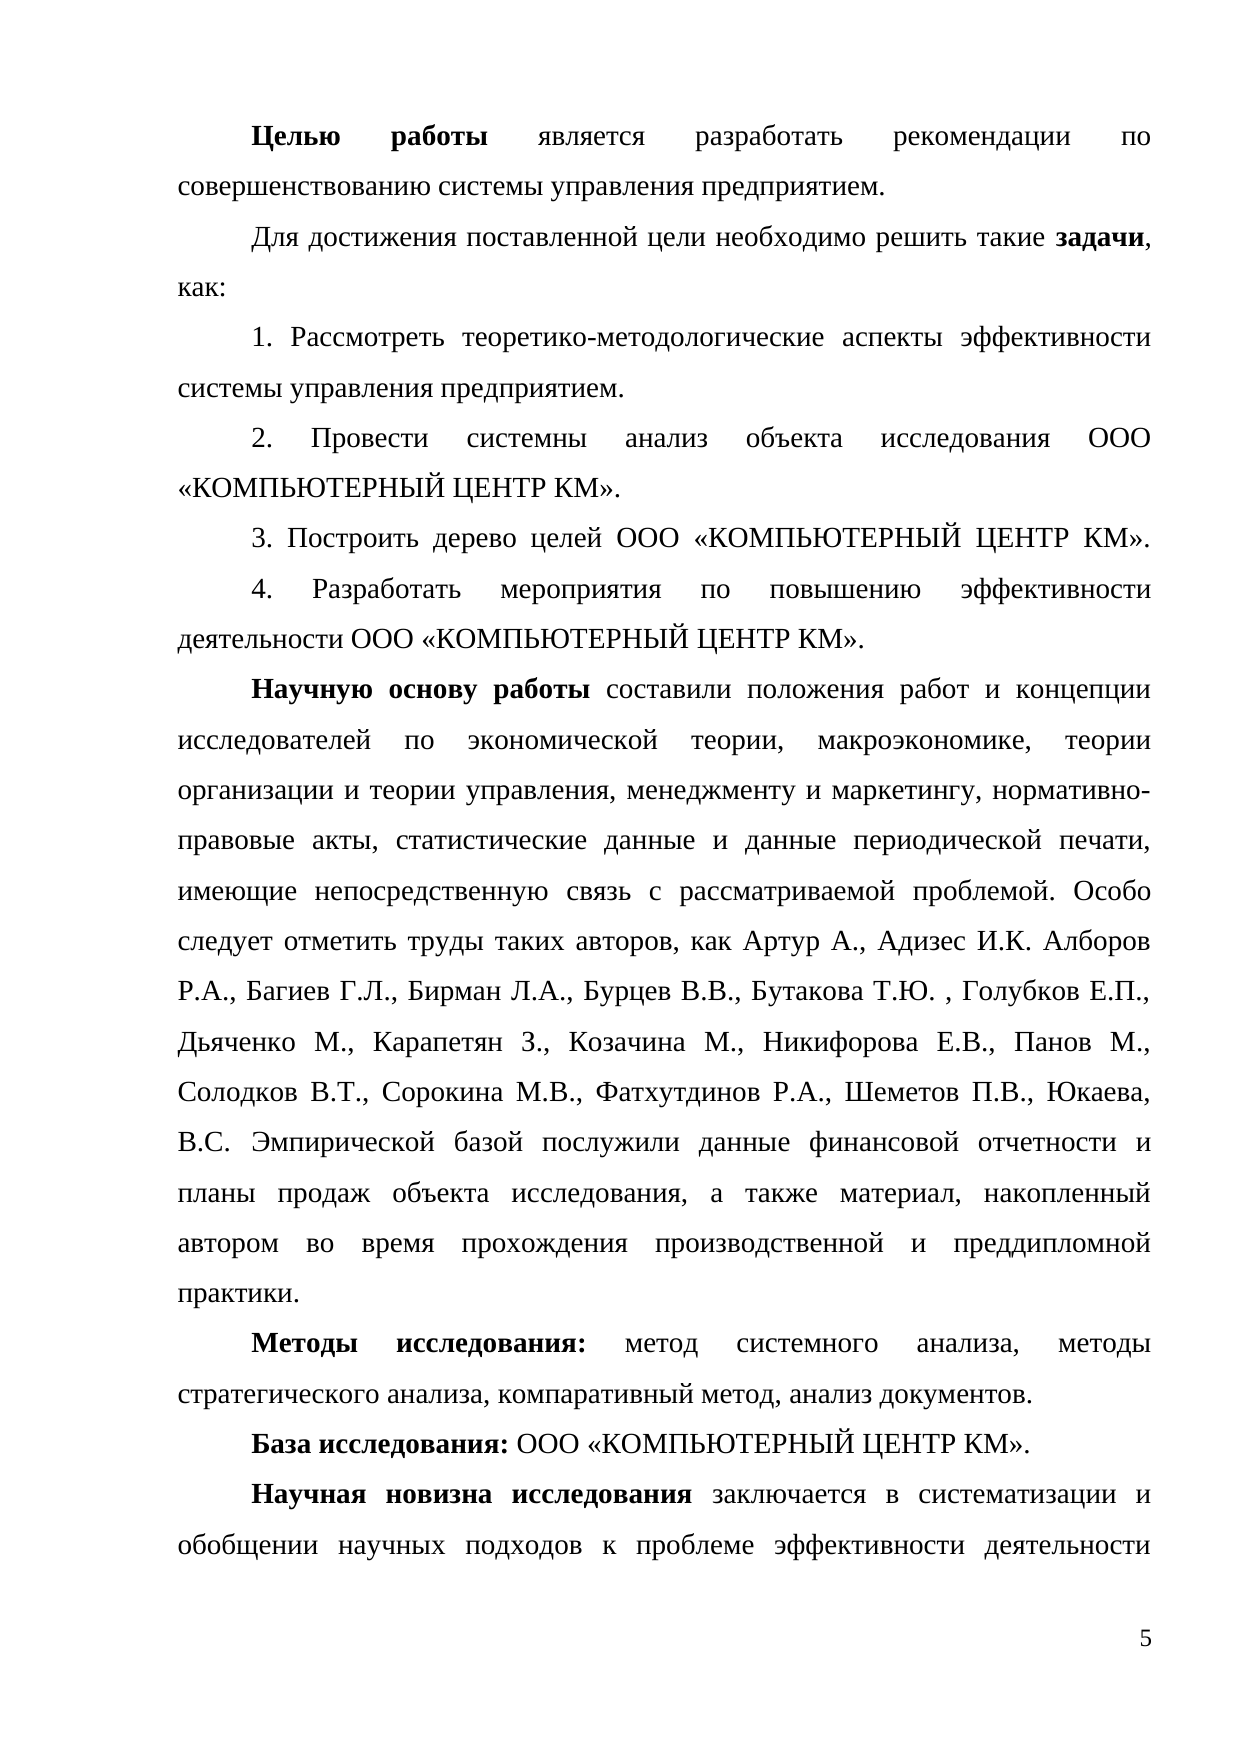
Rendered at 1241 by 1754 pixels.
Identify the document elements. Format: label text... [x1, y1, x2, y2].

text Методы исследования: метод системного анализа, методы стратегического анализа, компаративный метод, анализ документов. [177, 1326, 1152, 1409]
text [177, 1477, 1152, 1560]
text 3. Построить дерево целей ООО «КОМПЬЮТЕРНЫЙ ЦЕНТР КМ». 4. Разработать мероприятия по повышению эффективности деятельности ООО «КОМПЬЮТЕРНЫЙ ЦЕНТР КМ». [177, 521, 1152, 655]
text 2. Провести системны анализ объекта исследования ООО «КОМПЬЮТЕРНЫЙ ЦЕНТР КМ». [177, 420, 1152, 504]
text 1. Рассмотреть теоретико-методологические аспекты эффективности системы управления предприятием. [177, 319, 1152, 403]
text Целью работы является разработать рекомендации по совершенствованию системы управления предприятием. [177, 118, 1152, 202]
text Для достижения поставленной цели необходимо решить такие задачи, как: [177, 219, 1152, 303]
text База исследования: ООО «КОМПЬЮТЕРНЫЙ ЦЕНТР КМ». [177, 1426, 1152, 1460]
text Научную основу работы составили положения работ и концепции исследователей по экономической теории, макроэкономике, теории организации и теории управления, менеджменту и маркетингу, нормативно-правовые акты, статистические данные и данные периодической печати, имеющие непосредственную связь с рассматриваемой проблемой. Особо следует отметить труды таких авторов, как Артур А., Адизес И.К. Алборов Р.А., Багиев Г.Л., Бирман Л.А., Бурцев В.В., Бутакова Т.Ю. , Голубков Е.П., Дьяченко М., Карапетян З., Козачина М., Никифорова Е.В., Панов М., Солодков В.Т., Сорокина М.В., Фатхутдинов Р.А., Шеметов П.В., Юкаева, В.С. Эмпирической базой послужили данные финансовой отчетности и планы продаж объекта исследования, а также материал, накопленный автором во время прохождения производственной и преддипломной практики. [177, 672, 1152, 1309]
